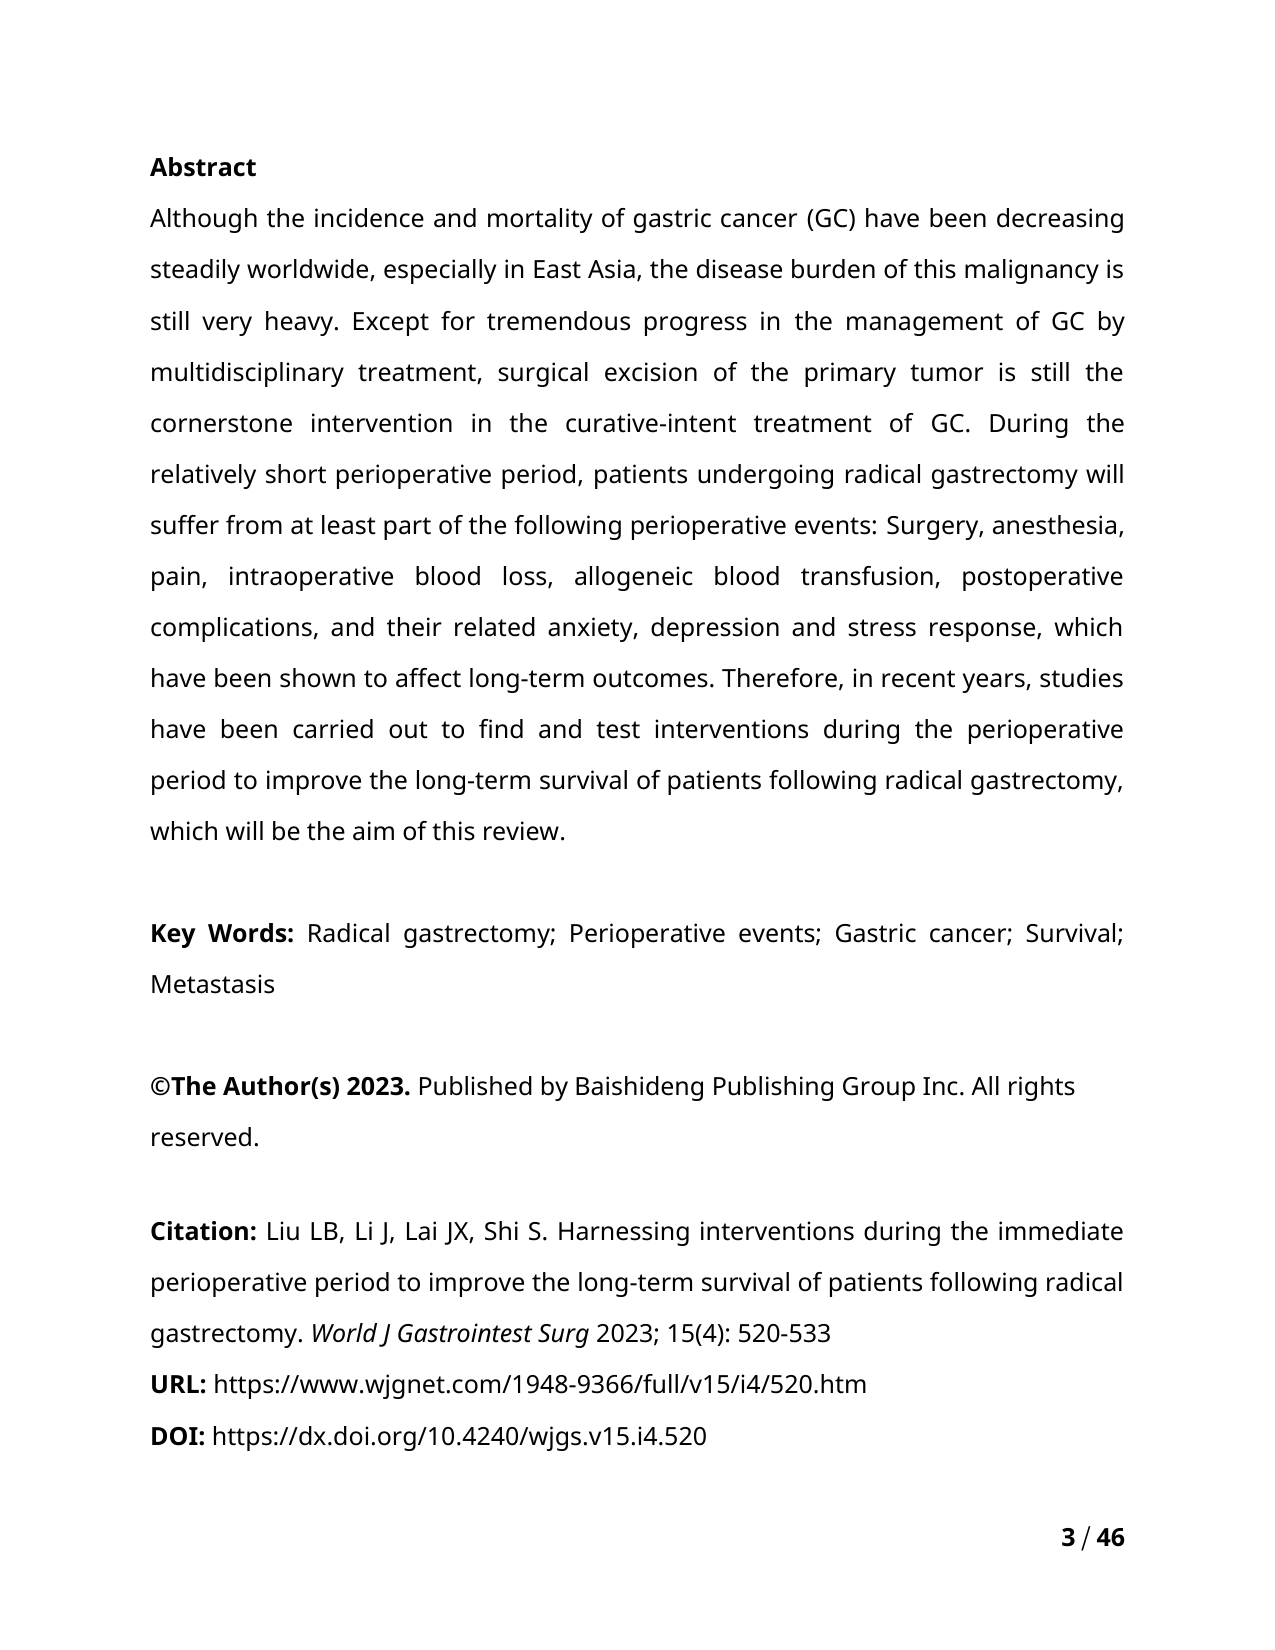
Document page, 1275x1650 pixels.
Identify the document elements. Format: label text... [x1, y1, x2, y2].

text Citation: Liu LB, Li J, Lai JX, Shi S. Harnessing interventions during the immediate perioperative period to improve the long-term survival of patients following radical gastrectomy. World J Gastrointest Surg 2023; 15(4): 520-533 [150, 1214, 1125, 1350]
text Although the incidence and mortality of gastric cancer (GC) have been decreasing steadily worldwide, especially in East Asia, the disease burden of this malignancy is still very heavy. Except for tremendous progress in the management of GC by multidisciplinary treatment, surgical excision of the primary tumor is still the cornerstone intervention in the curative-intent treatment of GC. During the relatively short perioperative period, patients undergoing radical gastrectomy will suffer from at least part of the following perioperative events: Surgery, anesthesia, pain, intraoperative blood loss, allogeneic blood transfusion, postoperative complications, and their related anxiety, depression and stress response, which have been shown to affect long-term outcomes. Therefore, in recent years, studies have been carried out to find and test interventions during the perioperative period to improve the long-term survival of patients following radical gastrectomy, which will be the aim of this review. [150, 201, 1125, 848]
text DOI: https://dx.doi.org/10.4240/wjgs.v15.i4.520 [150, 1418, 1125, 1452]
text ©The Author(s) 2023. Published by Baishideng Publishing Group Inc. All rights reserved. [150, 1069, 1125, 1154]
text Abstract [150, 150, 1125, 184]
text Key Words: Radical gastrectomy; Perioperative events; Gastric cancer; Survival; Metastasis [150, 916, 1125, 1001]
text URL: https://www.wjgnet.com/1948-9366/full/v15/i4/520.htm [150, 1367, 1125, 1401]
